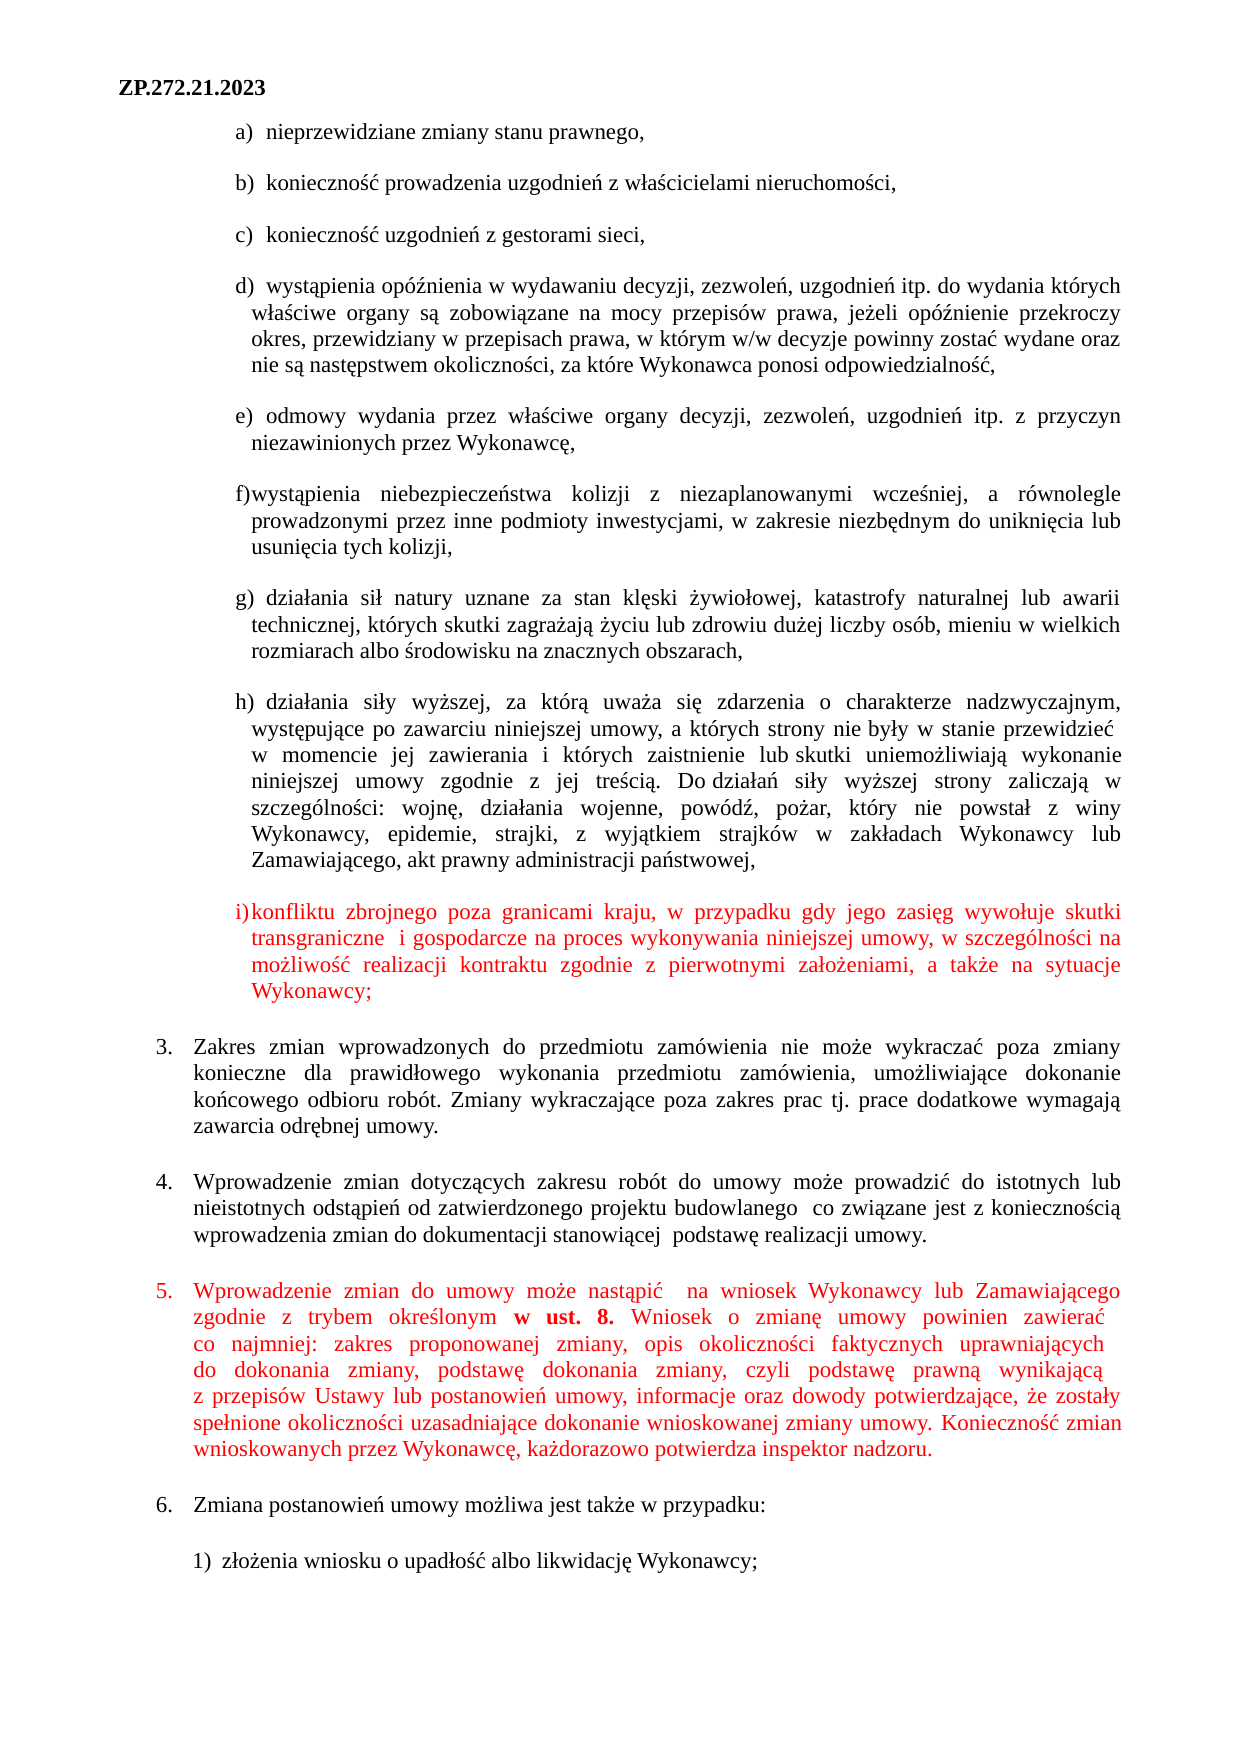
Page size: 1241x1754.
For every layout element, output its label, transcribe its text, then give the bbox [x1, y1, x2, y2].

list Zakres zmian wprowadzonych do przedmiotu zamówienia nie może wykraczać poza zmiany konieczne dla prawidłowego wykonania przedmiotu zamówienia, umożliwiające dokonanie końcowego odbioru robót. Zmiany wykraczające poza zakres prac tj. prace dodatkowe wymagają zawarcia odrębnej umowy. [156, 1033, 1122, 1138]
list wystąpienia niebezpieczeństwa kolizji z niezaplanowanymi wcześniej, a równolegle prowadzonymi przez inne podmioty inwestycjami, w zakresie niezbędnym do uniknięcia lub usunięcia tych kolizji, [235, 480, 1122, 559]
list Zmiana postanowień umowy możliwa jest także w przypadku: [156, 1491, 1122, 1517]
list nieprzewidziane zmiany stanu prawnego, [235, 118, 1122, 144]
list konieczność uzgodnień z gestorami sieci, [235, 221, 1122, 247]
list Wprowadzenie zmian do umowy może nastąpić na wniosek Wykonawcy lub Zamawiającego zgodnie z trybem określonym w ust. 8. Wniosek o zmianę umowy powinien zawierać co najmniej: zakres proponowanej zmiany, opis okoliczności faktycznych uprawniających do dokonania zmiany, podstawę dokonania zmiany, czyli podstawę prawną wynikającą z przepisów Ustawy lub postanowień umowy, informacje oraz dowody potwierdzające, że zostały spełnione okoliczności uzasadniające dokonanie wnioskowanej zmiany umowy. Konieczność zmian wnioskowanych przez Wykonawcę, każdorazowo potwierdza inspektor nadzoru. [156, 1277, 1122, 1461]
list wystąpienia opóźnienia w wydawaniu decyzji, zezwoleń, uzgodnień itp. do wydania których właściwe organy są zobowiązane na mocy przepisów prawa, jeżeli opóźnienie przekroczy okres, przewidziany w przepisach prawa, w którym w/w decyzje powinny zostać wydane oraz nie są następstwem okoliczności, za które Wykonawca ponosi odpowiedzialność, [235, 272, 1122, 378]
list Wprowadzenie zmian dotyczących zakresu robót do umowy może prowadzić do istotnych lub nieistotnych odstąpień od zatwierdzonego projektu budowlanego co związane jest z koniecznością wprowadzenia zmian do dokumentacji stanowiącej podstawę realizacji umowy. [156, 1168, 1122, 1247]
list działania sił natury uznane za stan klęski żywiołowej, katastrofy naturalnej lub awarii technicznej, których skutki zagrażają życiu lub zdrowiu dużej liczby osób, mieniu w wielkich rozmiarach albo środowisku na znacznych obszarach, [235, 584, 1122, 663]
list działania siły wyższej, za którą uważa się zdarzenia o charakterze nadzwyczajnym, występujące po zawarciu niniejszej umowy, a których strony nie były w stanie przewidzieć w momencie jej zawierania i których zaistnienie lub skutki uniemożliwiają wykonanie niniejszej umowy zgodnie z jej treścią. Do działań siły wyższej strony zaliczają w szczególności: wojnę, działania wojenne, powódź, pożar, który nie powstał z winy Wykonawcy, epidemie, strajki, z wyjątkiem strajków w zakładach Wykonawcy lub Zamawiającego, akt prawny administracji państwowej, [235, 688, 1122, 873]
list złożenia wniosku o upadłość albo likwidację Wykonawcy; [192, 1547, 1122, 1573]
list konfliktu zbrojnego poza granicami kraju, w przypadku gdy jego zasięg wywołuje skutki transgraniczne i gospodarcze na proces wykonywania niniejszej umowy, w szczególności na możliwość realizacji kontraktu zgodnie z pierwotnymi założeniami, a także na sytuacje Wykonawcy; [235, 898, 1122, 1003]
list odmowy wydania przez właściwe organy decyzji, zezwoleń, uzgodnień itp. z przyczyn niezawinionych przez Wykonawcę, [235, 403, 1122, 455]
list konieczność prowadzenia uzgodnień z właścicielami nieruchomości, [235, 169, 1122, 196]
